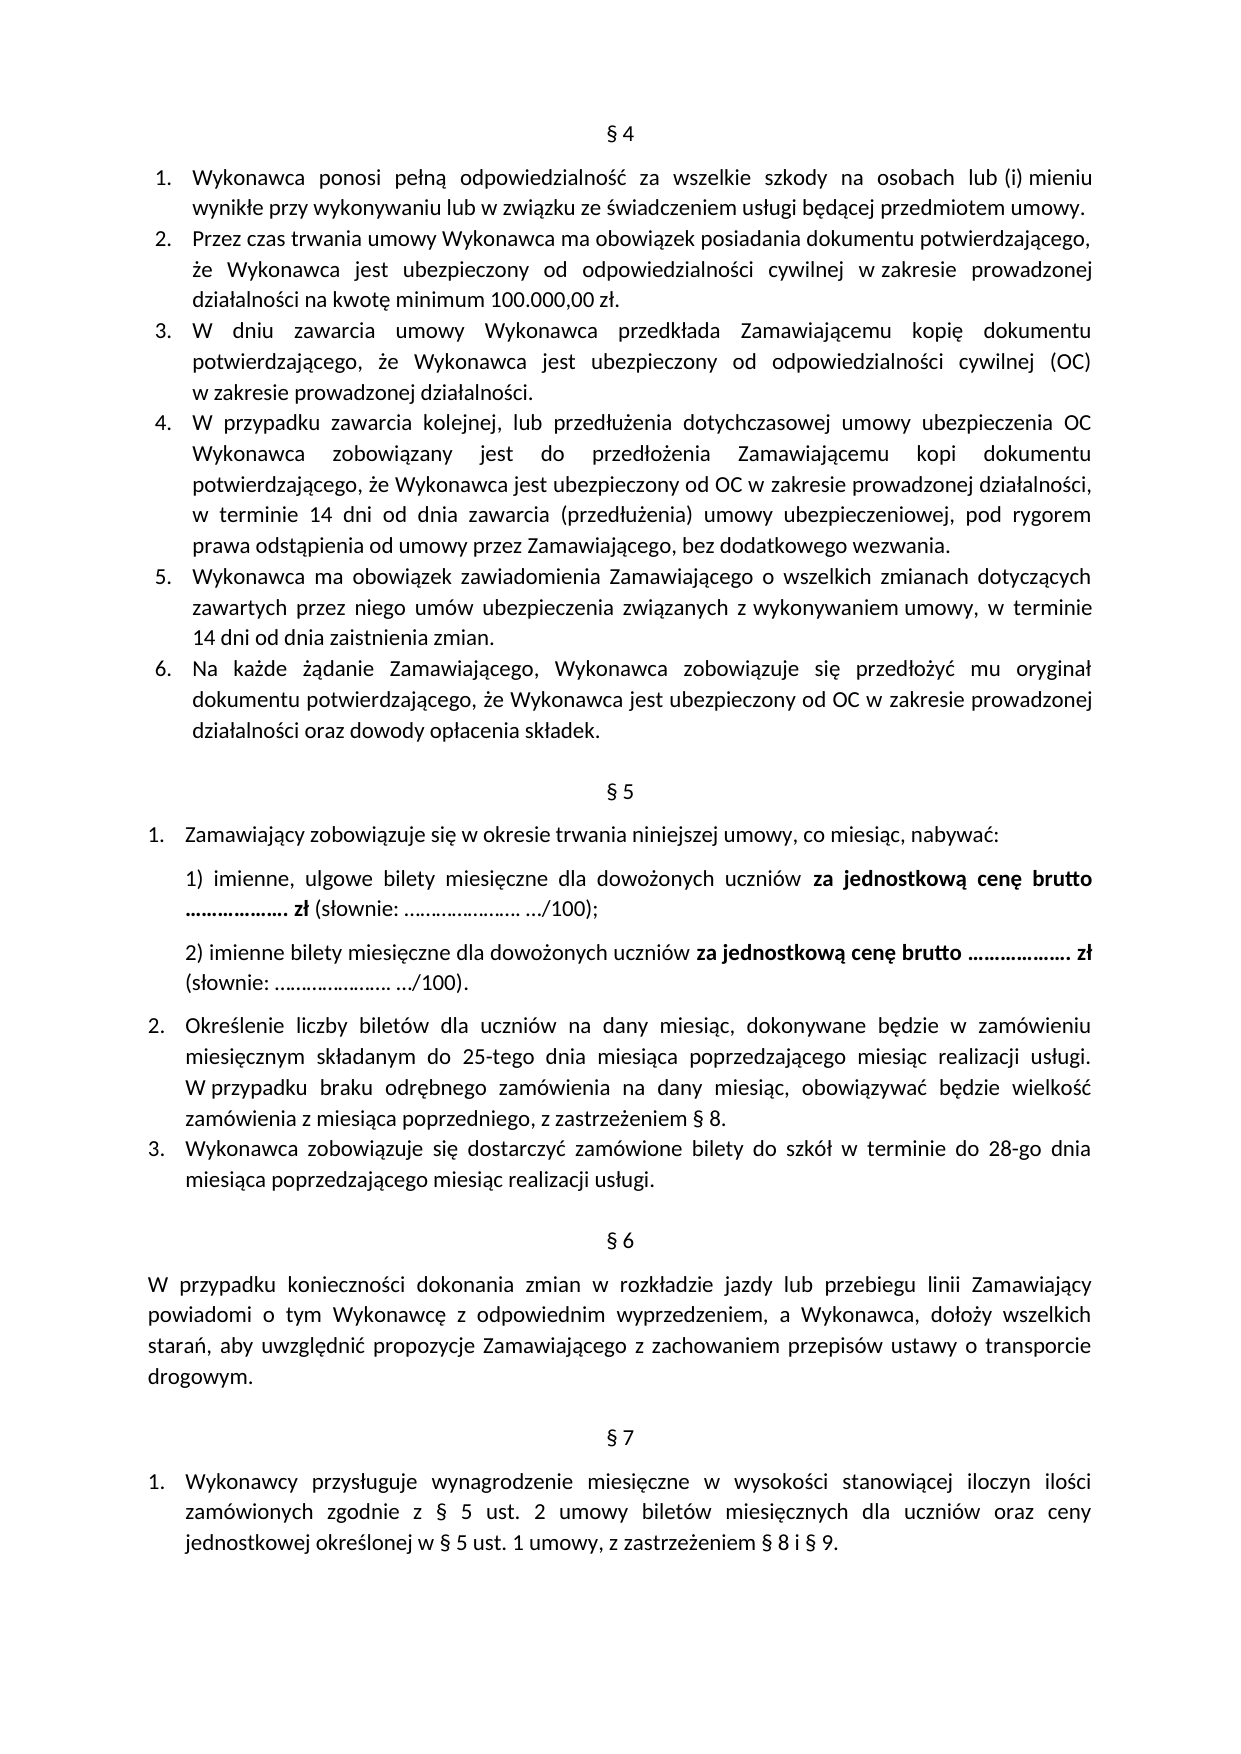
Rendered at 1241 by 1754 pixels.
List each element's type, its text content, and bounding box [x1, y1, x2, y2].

list W dniu zawarcia umowy Wykonawca przedkłada Zamawiającemu kopię dokumentu potwierdzającego, że Wykonawca jest ubezpieczony od odpowiedzialności cywilnej (OC) w zakresie prowadzonej działalności. [154, 316, 1093, 406]
list Wykonawcy przysługuje wynagrodzenie miesięczne w wysokości stanowiącej iloczyn ilości zamówionych zgodnie z § 5 ust. 2 umowy biletów miesięcznych dla uczniów oraz ceny jednostkowej określonej w § 5 ust. 1 umowy, z zastrzeżeniem § 8 i § 9. [148, 1467, 1093, 1556]
list Określenie liczby biletów dla uczniów na dany miesiąc, dokonywane będzie w zamówieniu miesięcznym składanym do 25-tego dnia miesiąca poprzedzającego miesiąc realizacji usługi. W przypadku braku odrębnego zamówienia na dany miesiąc, obowiązywać będzie wielkość zamówienia z miesiąca poprzedniego, z zastrzeżeniem § 8. [148, 1012, 1093, 1132]
text § 6 [148, 1227, 1093, 1255]
text W przypadku konieczności dokonania zmian w rozkładzie jazdy lub przebiegu linii Zamawiający powiadomi o tym Wykonawcę z odpowiednim wyprzedzeniem, a Wykonawca, dołoży wszelkich starań, aby uwzględnić propozycje Zamawiającego z zachowaniem przepisów ustawy o transporcie drogowym. [148, 1270, 1093, 1390]
text § 4 [148, 119, 1093, 147]
text § 5 [148, 777, 1093, 805]
text 1) imienne, ulgowe bilety miesięczne dla dowożonych uczniów za jednostkową cenę brutto ………………. zł (słownie: …………………. …/100); [185, 864, 1093, 922]
list Zamawiający zobowiązuje się w okresie trwania niniejszej umowy, co miesiąc, nabywać: [147, 820, 1093, 848]
list Wykonawca ponosi pełną odpowiedzialność za wszelkie szkody na osobach lub (i) mieniu wynikłe przy wykonywaniu lub w związku ze świadczeniem usługi będącej przedmiotem umowy. [154, 163, 1093, 221]
list W przypadku zawarcia kolejnej, lub przedłużenia dotychczasowej umowy ubezpieczenia OC Wykonawca zobowiązany jest do przedłożenia Zamawiającemu kopi dokumentu potwierdzającego, że Wykonawca jest ubezpieczony od OC w zakresie prowadzonej działalności, w terminie 14 dni od dnia zawarcia (przedłużenia) umowy ubezpieczeniowej, pod rygorem prawa odstąpienia od umowy przez Zamawiającego, bez dodatkowego wezwania. [154, 408, 1093, 559]
list Wykonawca ma obowiązek zawiadomienia Zamawiającego o wszelkich zmianach dotyczących zawartych przez niego umów ubezpieczenia związanych z wykonywaniem umowy, w terminie 14 dni od dnia zaistnienia zmian. [154, 562, 1093, 652]
list Wykonawca zobowiązuje się dostarczyć zamówione bilety do szkół w terminie do 28-go dnia miesiąca poprzedzającego miesiąc realizacji usługi. [148, 1134, 1093, 1193]
text 2) imienne bilety miesięczne dla dowożonych uczniów za jednostkową cenę brutto ………………. zł (słownie: …………………. …/100). [185, 938, 1093, 996]
list Przez czas trwania umowy Wykonawca ma obowiązek posiadania dokumentu potwierdzającego, że Wykonawca jest ubezpieczony od odpowiedzialności cywilnej w zakresie prowadzonej działalności na kwotę minimum 100.000,00 zł. [154, 224, 1093, 313]
list Na każde żądanie Zamawiającego, Wykonawca zobowiązuje się przedłożyć mu oryginał dokumentu potwierdzającego, że Wykonawca jest ubezpieczony od OC w zakresie prowadzonej działalności oraz dowody opłacenia składek. [154, 654, 1093, 744]
text § 7 [148, 1423, 1093, 1452]
